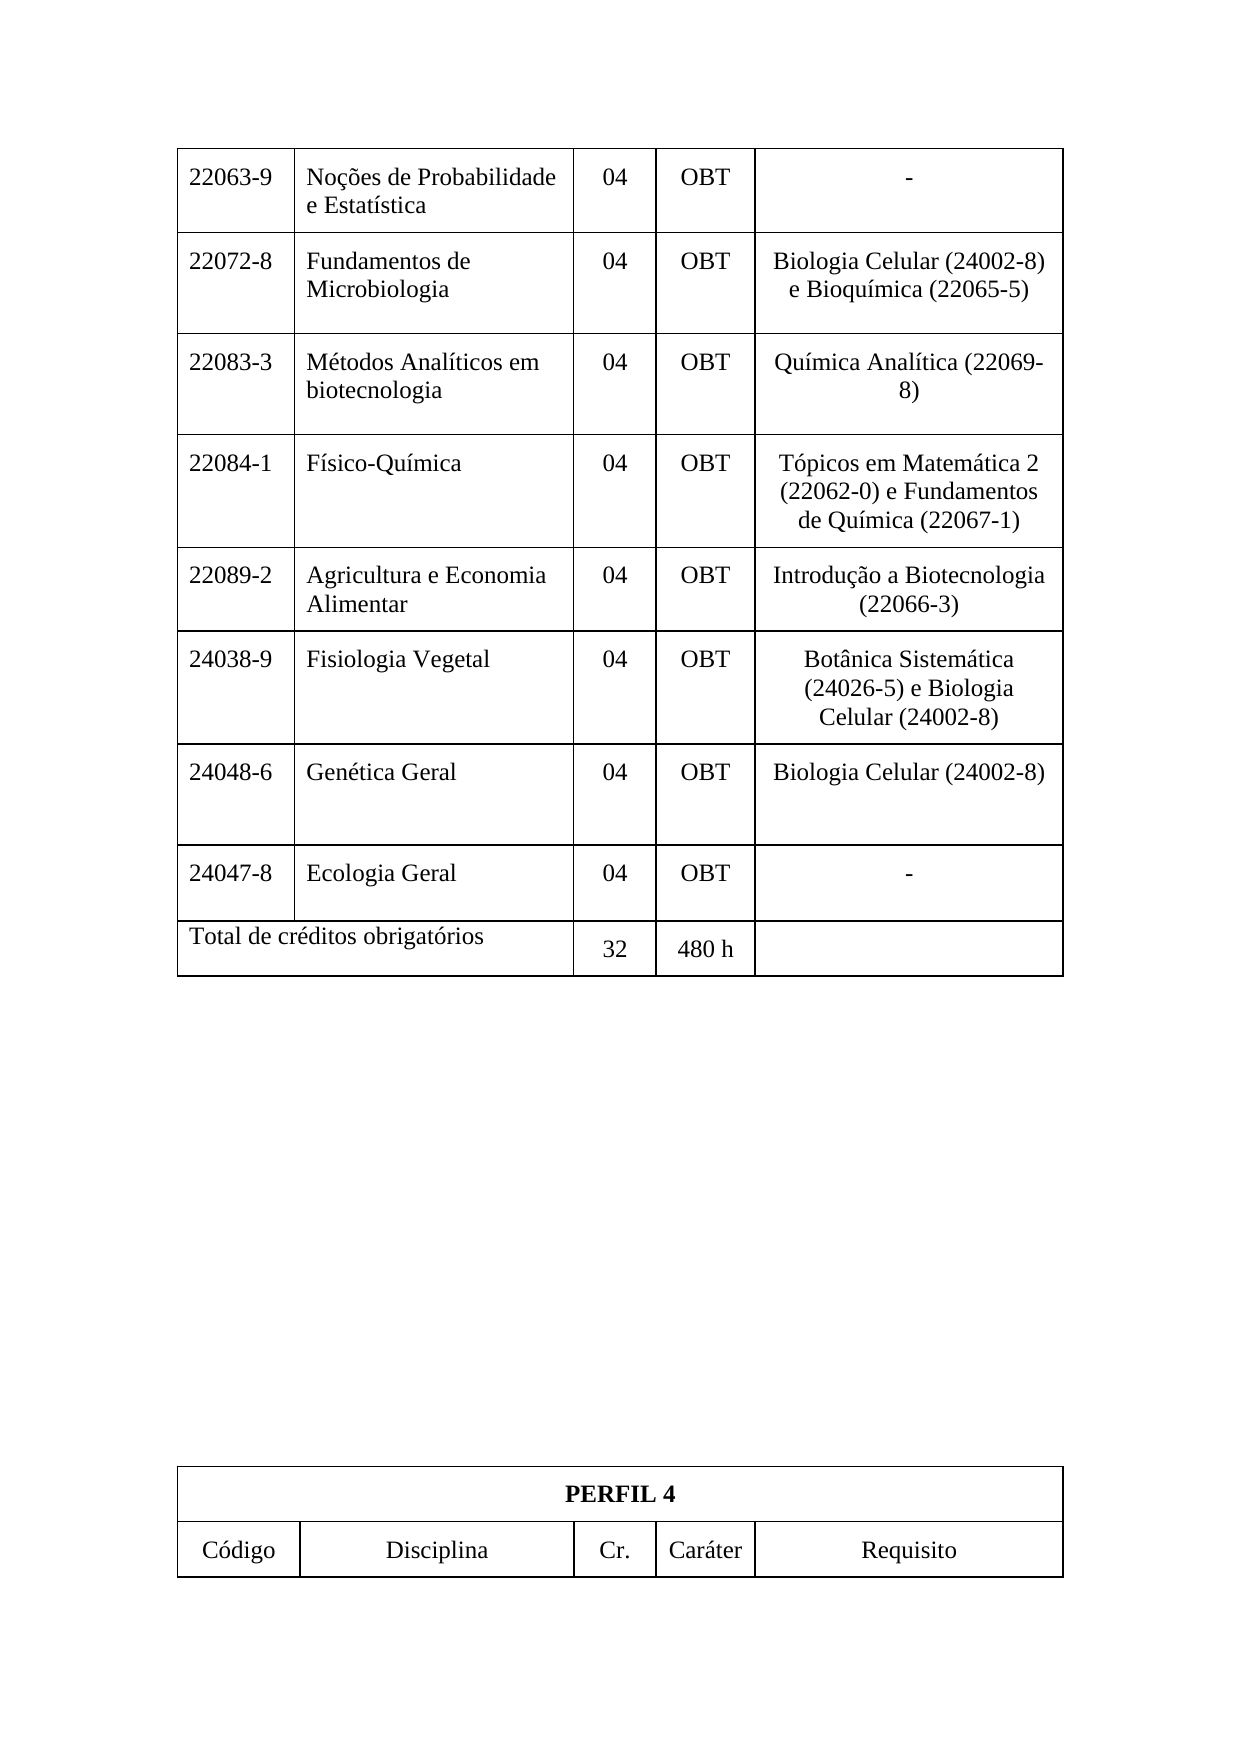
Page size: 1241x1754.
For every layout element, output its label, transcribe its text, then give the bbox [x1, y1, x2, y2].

table_cell 22063-9 [178, 149, 294, 232]
table_cell 480 h [657, 922, 754, 975]
table_cell 22072-8 [178, 233, 294, 333]
table_cell 24047-8 [178, 846, 294, 920]
table_cell Caráter [657, 1522, 754, 1576]
table_cell Fisiologia Vegetal [295, 632, 573, 743]
table_cell OBT [657, 548, 754, 630]
table_cell Noções de Probabilidade e Estatística [295, 149, 573, 232]
table_cell 04 [574, 233, 655, 333]
table_cell Requisito [756, 1522, 1062, 1576]
table_cell Físico-Química [295, 435, 573, 546]
table_cell Introdução a Biotecnologia (22066-3) [756, 548, 1062, 630]
table_cell OBT [657, 846, 754, 920]
table_cell Disciplina [301, 1522, 573, 1576]
table_cell Genética Geral [295, 745, 573, 844]
table_cell Agricultura e Economia Alimentar [295, 548, 573, 630]
table_cell 24048-6 [178, 745, 294, 844]
table_cell [756, 922, 1062, 975]
table_cell OBT [657, 745, 754, 844]
table_cell OBT [657, 334, 754, 433]
table_header PERFIL 4 [178, 1467, 1062, 1521]
table_cell 04 [574, 745, 655, 844]
table_cell 22084-1 [178, 435, 294, 546]
table_cell 04 [574, 149, 655, 232]
table_cell OBT [657, 435, 754, 546]
table_cell Ecologia Geral [295, 846, 573, 920]
table_cell 22083-3 [178, 334, 294, 433]
table_cell - [756, 149, 1062, 232]
table_cell OBT [657, 233, 754, 333]
table_cell OBT [657, 632, 754, 743]
table_cell Botânica Sistemática (24026-5) e Biologia Celular (24002-8) [756, 632, 1062, 743]
table_cell Total de créditos obrigatórios [178, 922, 573, 975]
table_cell Biologia Celular (24002-8) [756, 745, 1062, 844]
table_cell Cr. [575, 1522, 655, 1576]
table_cell Fundamentos de Microbiologia [295, 233, 573, 333]
table_cell 04 [574, 846, 655, 920]
table_cell Tópicos em Matemática 2 (22062-0) e Fundamentos de Química (22067-1) [756, 435, 1062, 546]
table_cell 04 [574, 435, 655, 546]
table_cell 04 [574, 334, 655, 433]
table_cell 24038-9 [178, 632, 294, 743]
table_cell OBT [657, 149, 754, 232]
table_cell Métodos Analíticos em biotecnologia [295, 334, 573, 433]
table_cell Código [178, 1522, 299, 1576]
table_cell Química Analítica (22069-8) [756, 334, 1062, 433]
table_cell 04 [574, 632, 655, 743]
table_cell 04 [574, 548, 655, 630]
table_cell - [756, 846, 1062, 920]
table_cell 32 [574, 922, 655, 975]
table_cell 22089-2 [178, 548, 294, 630]
table_cell Biologia Celular (24002-8) e Bioquímica (22065-5) [756, 233, 1062, 333]
